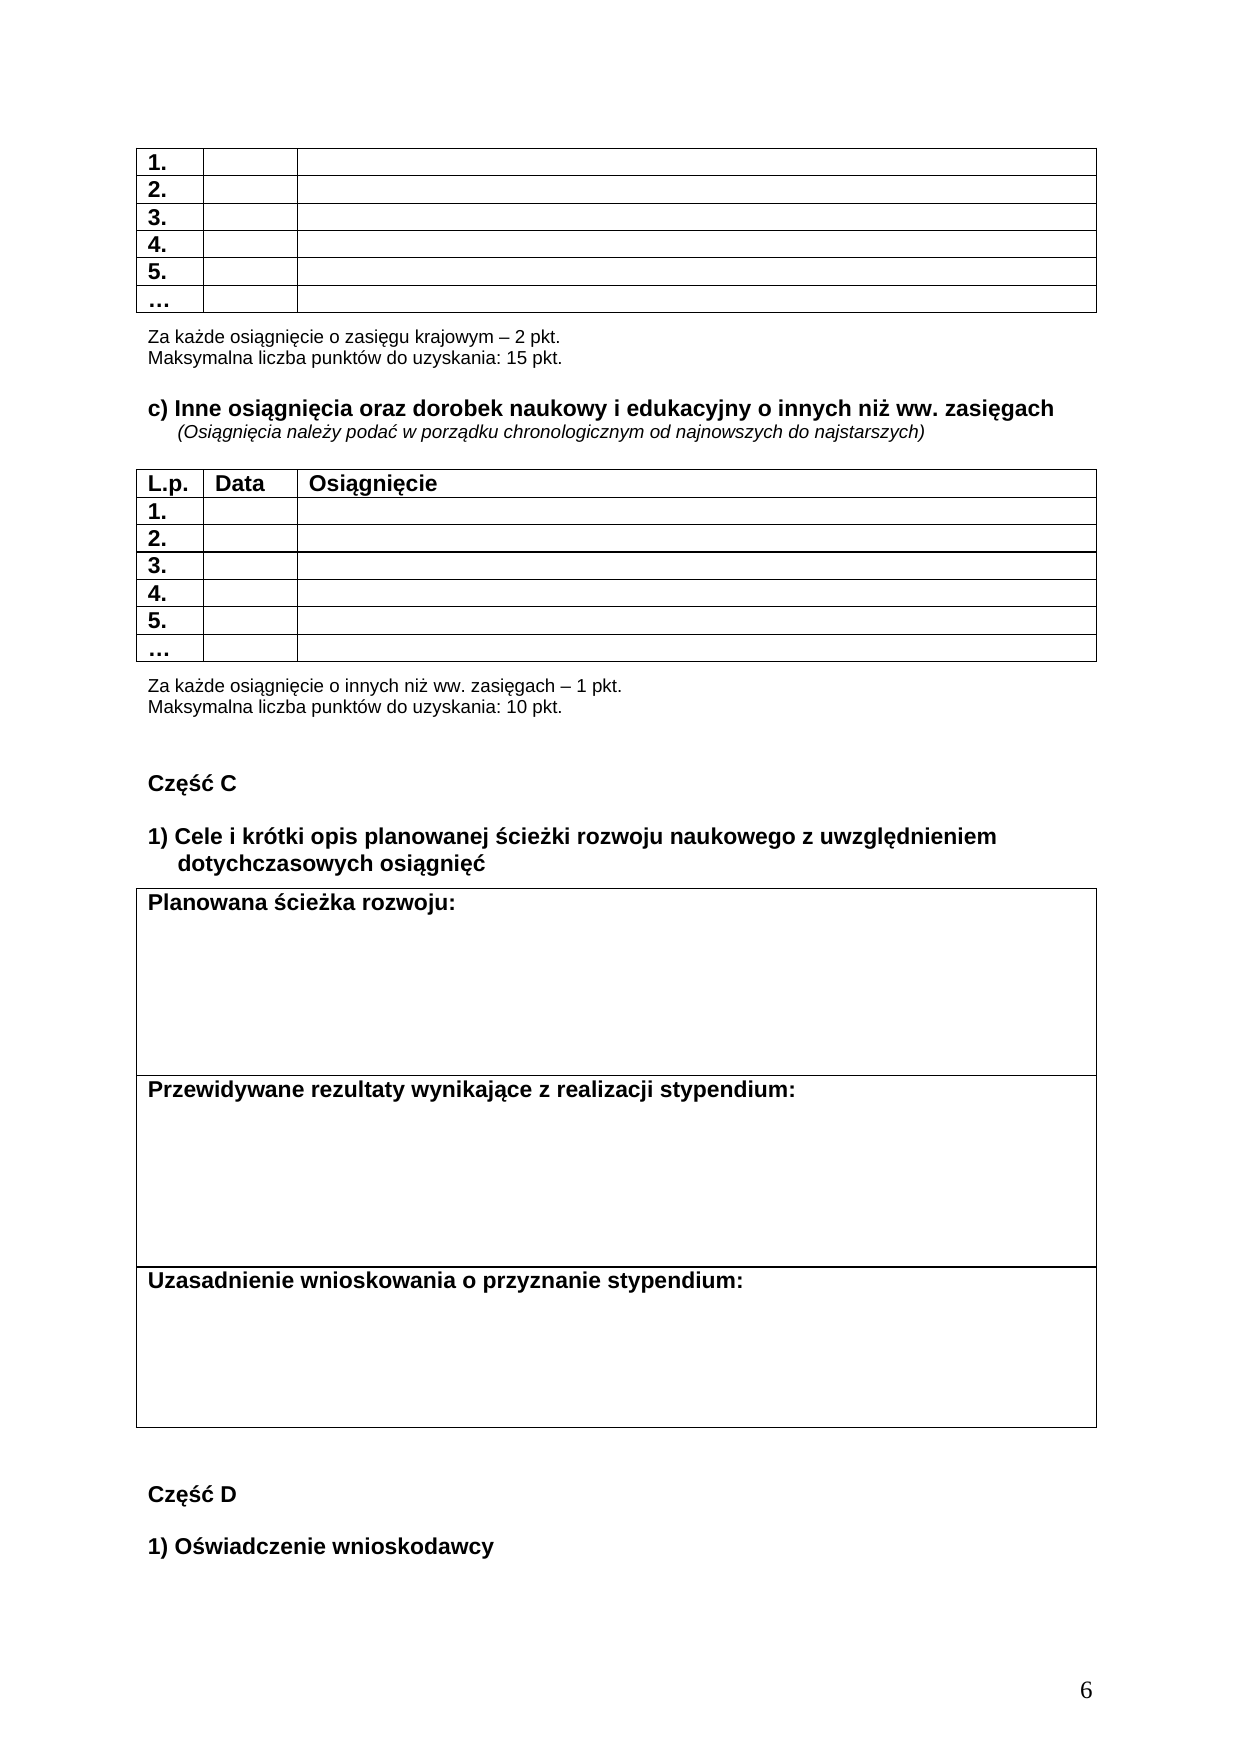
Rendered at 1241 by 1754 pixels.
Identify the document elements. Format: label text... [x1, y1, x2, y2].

table_cell [298, 258, 1096, 284]
table_cell [298, 231, 1096, 257]
table_cell [298, 553, 1096, 579]
text 1) Oświadczenie wnioskodawcy [148, 1533, 1093, 1560]
table_cell … [137, 635, 203, 661]
table_header Planowana ścieżka rozwoju: [137, 889, 1096, 1074]
table_cell [298, 204, 1096, 230]
table_cell [204, 231, 297, 257]
table_cell [204, 580, 297, 606]
table_cell [204, 286, 297, 312]
table_cell [298, 525, 1096, 551]
table_cell 2. [137, 525, 203, 551]
table_cell [298, 176, 1096, 202]
table_cell Przewidywane rezultaty wynikające z realizacji stypendium: [137, 1076, 1096, 1266]
table_cell 3. [137, 204, 203, 230]
table_cell [204, 204, 297, 230]
table_cell [204, 525, 297, 551]
table_cell Uzasadnienie wnioskowania o przyznanie stypendium: [137, 1268, 1096, 1427]
text Maksymalna liczba punktów do uzyskania: 15 pkt. [148, 347, 1093, 369]
table_cell 5. [137, 258, 203, 284]
table_header Osiągnięcie [298, 470, 1096, 497]
table_cell 5. [137, 607, 203, 634]
text (Osiągnięcia należy podać w porządku chronologicznym od najnowszych do najstarszych) [148, 421, 1093, 443]
text Za każde osiągnięcie o zasięgu krajowym – 2 pkt. [148, 326, 1093, 347]
table_cell [204, 635, 297, 661]
table_cell [204, 498, 297, 524]
text Część D [148, 1481, 1093, 1507]
table_cell [298, 580, 1096, 606]
table_cell [298, 607, 1096, 634]
table_header L.p. [137, 470, 203, 497]
subtitle Część C [148, 770, 1093, 797]
table_cell 3. [137, 553, 203, 579]
table_header Data [204, 470, 297, 497]
text c) Inne osiągnięcia oraz dorobek naukowy i edukacyjny o innych niż ww. zasięgach [148, 395, 1093, 421]
table_cell 1. [137, 498, 203, 524]
table_cell … [137, 286, 203, 312]
table_cell [298, 498, 1096, 524]
table_cell 2. [137, 176, 203, 202]
table_cell [204, 553, 297, 579]
table_cell 4. [137, 580, 203, 606]
text Maksymalna liczba punktów do uzyskania: 10 pkt. [148, 696, 1093, 718]
table_cell 4. [137, 231, 203, 257]
table_cell [204, 149, 297, 175]
table_cell [204, 258, 297, 284]
table_cell [204, 176, 297, 202]
table_cell 1. [137, 149, 203, 175]
table_cell [298, 149, 1096, 175]
table_cell [298, 635, 1096, 661]
table_cell [204, 607, 297, 634]
text Za każde osiągnięcie o innych niż ww. zasięgach – 1 pkt. [148, 674, 1093, 696]
text 1) Cele i krótki opis planowanej ścieżki rozwoju naukowego z uwzględnieniem dotychczasowych osiągnięć [148, 823, 1093, 876]
table_cell [298, 286, 1096, 312]
